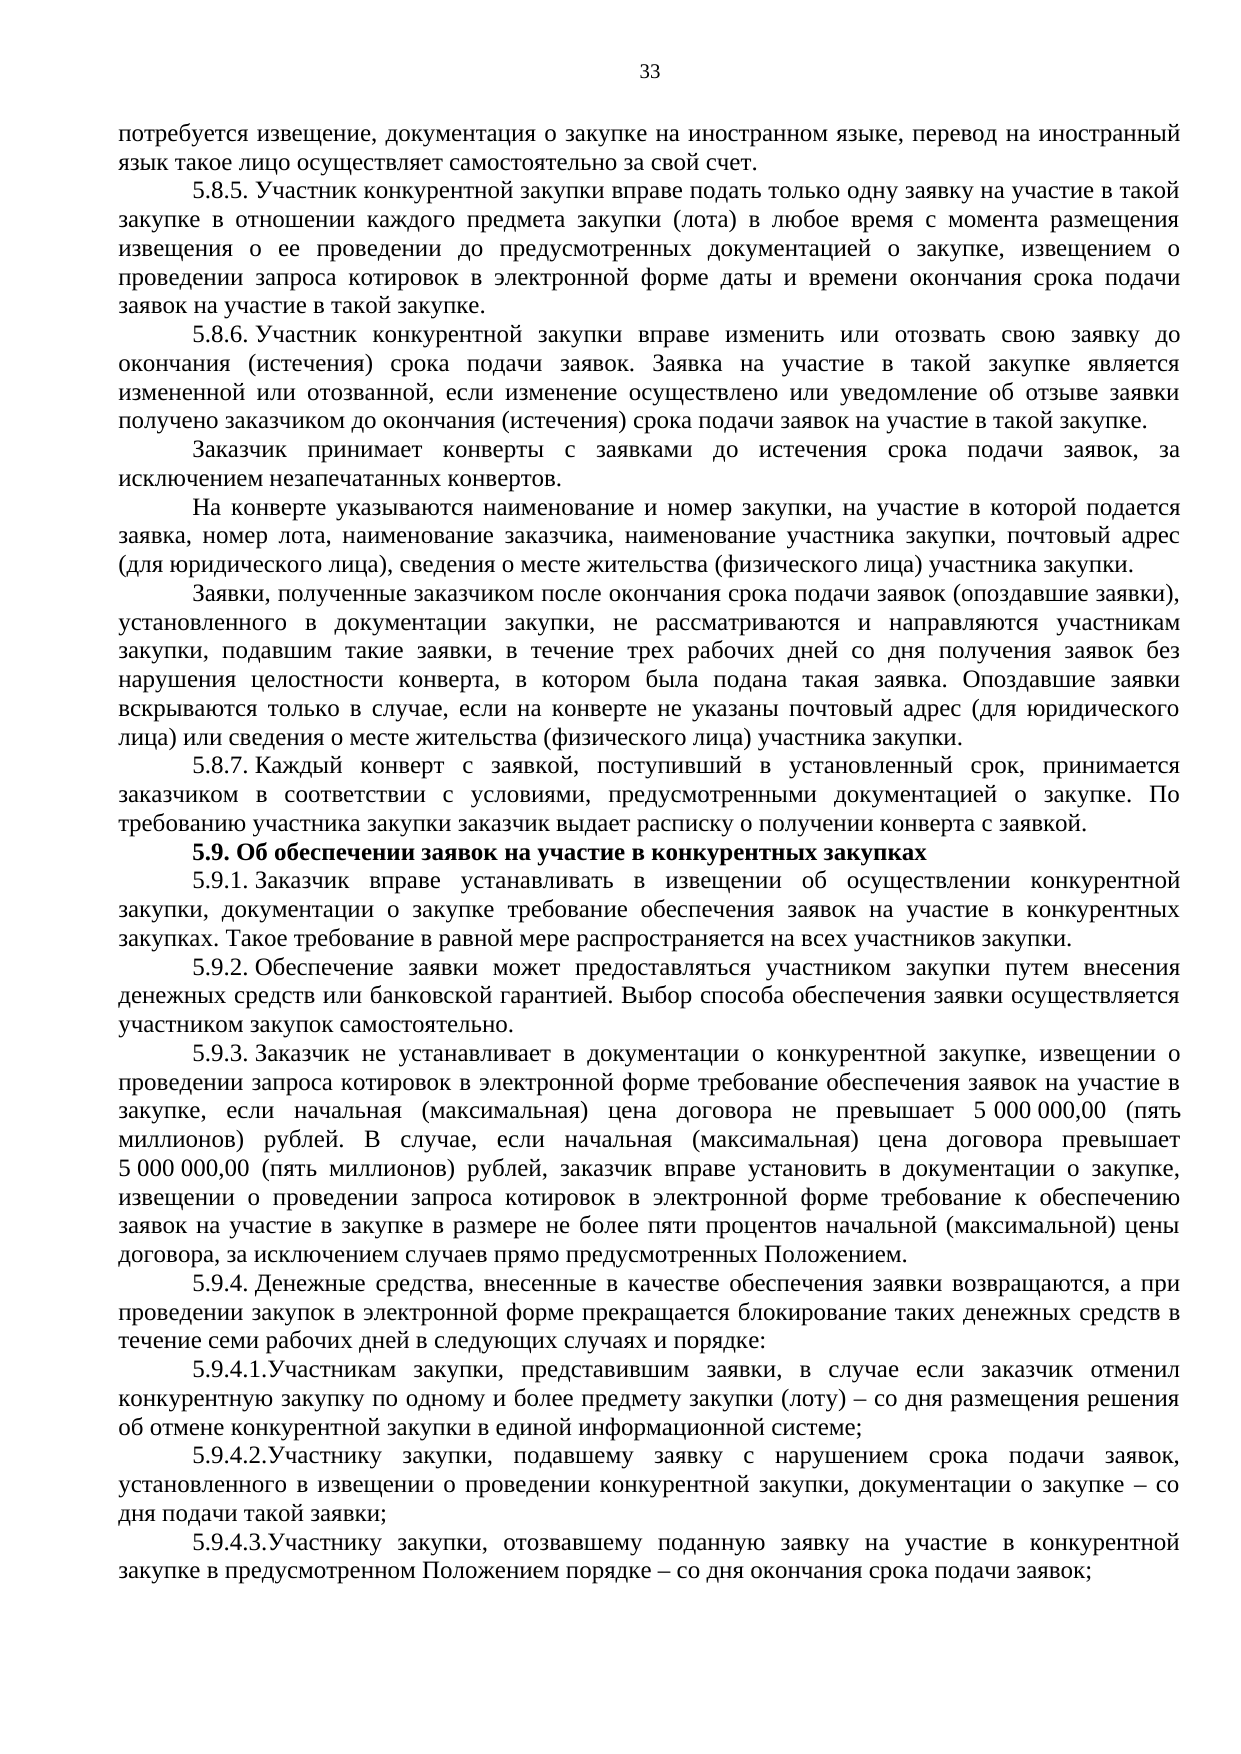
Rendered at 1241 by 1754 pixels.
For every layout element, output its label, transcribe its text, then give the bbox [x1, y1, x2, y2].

list Участникам закупки, представившим заявки, в случае если заказчик отменил конкурентную закупку по одному и более предмету закупки (лоту) – со дня размещения решения об отмене конкурентной закупки в единой информационной системе; [118, 1354, 1181, 1441]
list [118, 118, 1181, 176]
list Участнику закупки, отозвавшему поданную заявку на участие в конкурентной закупке в предусмотренном Положением порядке – со дня окончания срока подачи заявок; [118, 1527, 1181, 1584]
list Денежные средства, внесенные в качестве обеспечения заявки возвращаются, а при проведении закупок в электронной форме прекращается блокирование таких денежных средств в течение семи рабочих дней в следующих случаях и порядке: [118, 1268, 1181, 1354]
list Участник конкурентной закупки вправе изменить или отозвать свою заявку до окончания (истечения) срока подачи заявок. Заявка на участие в такой закупке является измененной или отозванной, если изменение осуществлено или уведомление об отзыве заявки получено заказчиком до окончания (истечения) срока подачи заявок на участие в такой закупке. [118, 319, 1181, 434]
list Участнику закупки, подавшему заявку с нарушением срока подачи заявок, установленного в извещении о проведении конкурентной закупки, документации о закупке – со дня подачи такой заявки; [118, 1441, 1181, 1527]
list Обеспечение заявки может предоставляться участником закупки путем внесения денежных средств или банковской гарантией. Выбор способа обеспечения заявки осуществляется участником закупок самостоятельно. [118, 952, 1181, 1038]
list Заказчик вправе устанавливать в извещении об осуществлении конкурентной закупки, документации о закупке требование обеспечения заявок на участие в конкурентных закупках. Такое требование в равной мере распространяется на всех участников закупки. [118, 866, 1181, 952]
list Об обеспечении заявок на участие в конкурентных закупках [118, 837, 1181, 866]
list Участник конкурентной закупки вправе подать только одну заявку на участие в такой закупке в отношении каждого предмета закупки (лота) в любое время с момента размещения извещения о ее проведении до предусмотренных документацией о закупке, извещением о проведении запроса котировок в электронной форме даты и времени окончания срока подачи заявок на участие в такой закупке. [118, 176, 1181, 319]
list Каждый конверт с заявкой, поступивший в установленный срок, принимается заказчиком в соответствии с условиями, предусмотренными документацией о закупке. По требованию участника закупки заказчик выдает расписку о получении конверта с заявкой. [118, 751, 1181, 837]
text Заявки, полученные заказчиком после окончания срока подачи заявок (опоздавшие заявки), установленного в документации закупки, не рассматриваются и направляются участникам закупки, подавшим такие заявки, в течение трех рабочих дней со дня получения заявок без нарушения целостности конверта, в котором была подана такая заявка. Опоздавшие заявки вскрываются только в случае, если на конверте не указаны почтовый адрес (для юридического лица) или сведения о месте жительства (физического лица) участника закупки. [118, 578, 1181, 751]
list Заказчик не устанавливает в документации о конкурентной закупке, извещении о проведении запроса котировок в электронной форме требование обеспечения заявок на участие в закупке, если начальная (максимальная) цена договора не превышает 5 000 000,00 (пять миллионов) рублей. В случае, если начальная (максимальная) цена договора превышает 5 000 000,00 (пять миллионов) рублей, заказчик вправе установить в документации о закупке, извещении о проведении запроса котировок в электронной форме требование к обеспечению заявок на участие в закупке в размере не более пяти процентов начальной (максимальной) цены договора, за исключением случаев прямо предусмотренных Положением. [118, 1038, 1181, 1268]
text Заказчик принимает конверты с заявками до истечения срока подачи заявок, за исключением незапечатанных конвертов. [118, 434, 1181, 492]
text На конверте указываются наименование и номер закупки, на участие в которой подается заявка, номер лота, наименование заказчика, наименование участника закупки, почтовый адрес (для юридического лица), сведения о месте жительства (физического лица) участника закупки. [118, 492, 1181, 578]
